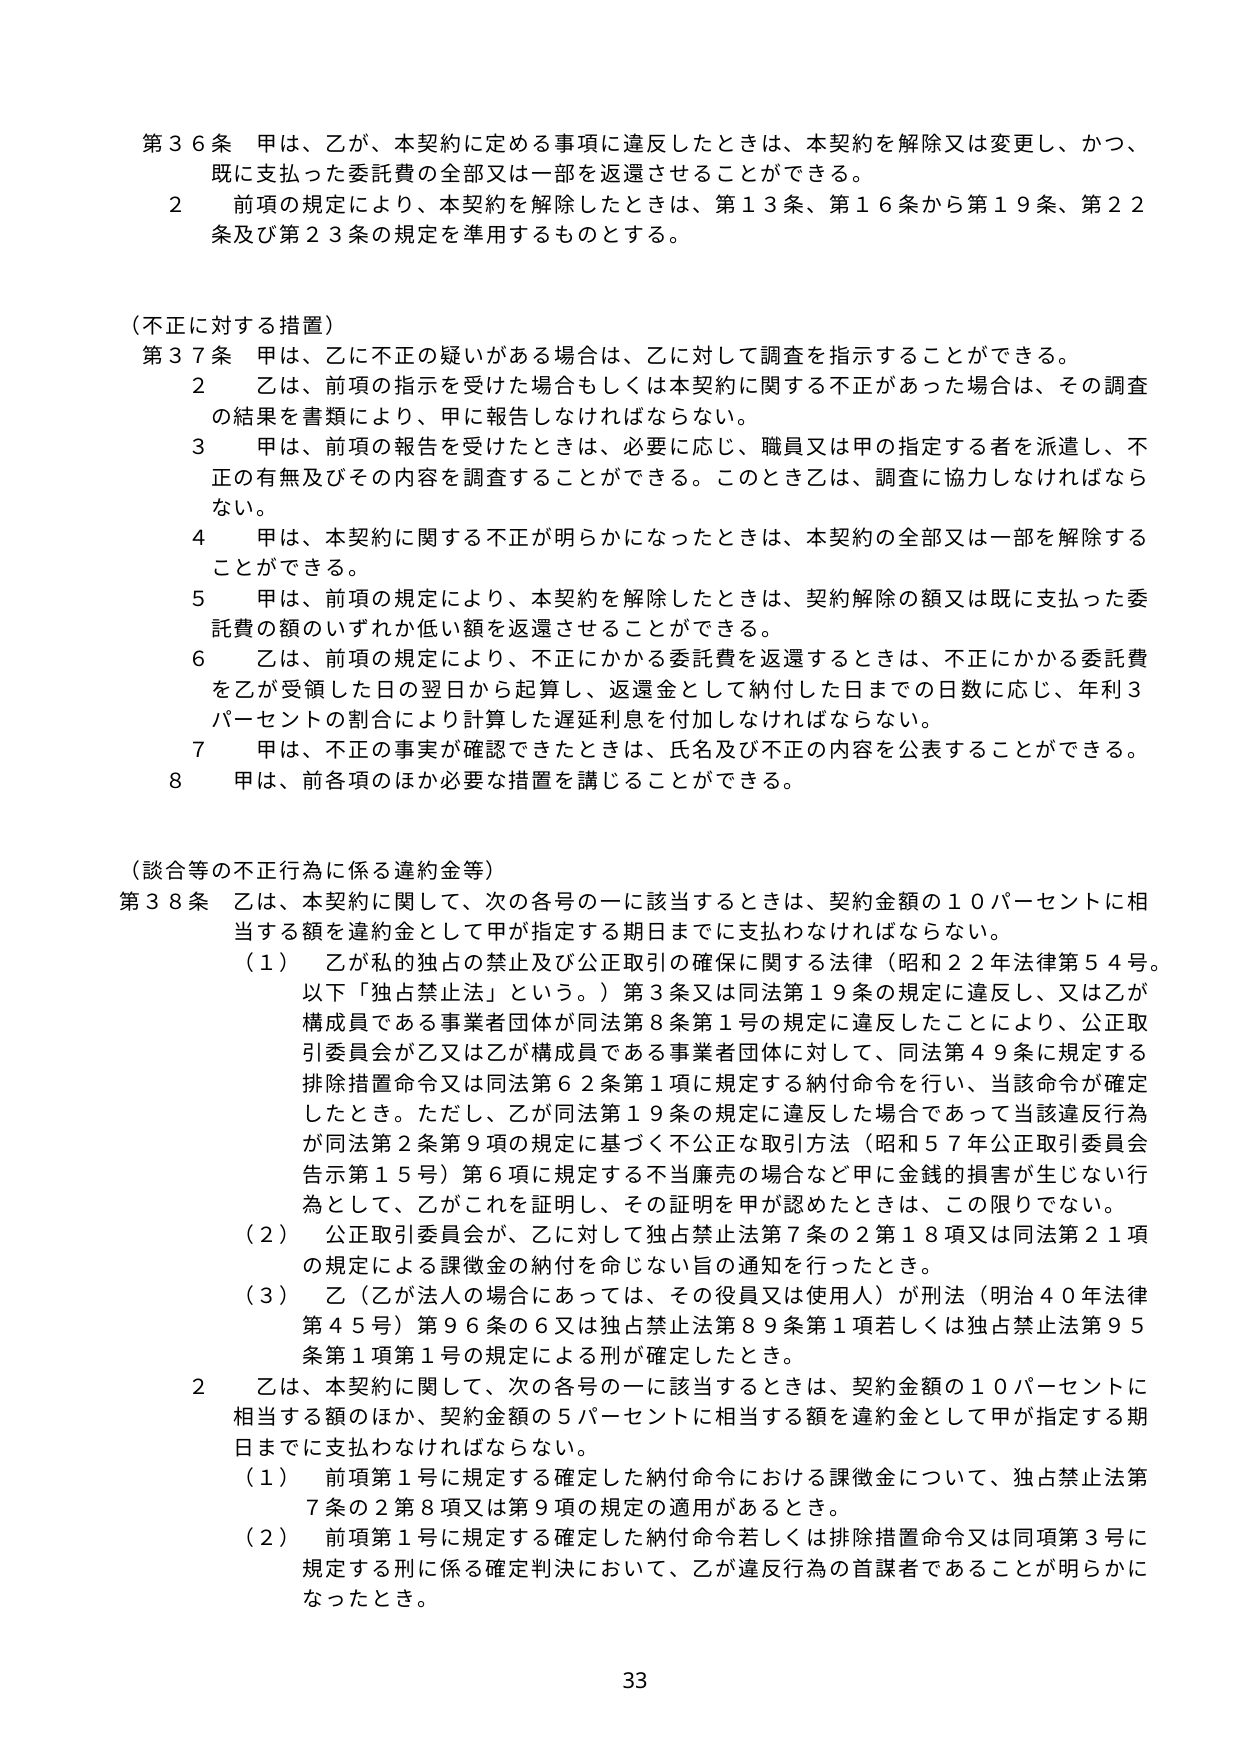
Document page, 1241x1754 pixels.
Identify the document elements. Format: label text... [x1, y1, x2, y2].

text ４ 甲は、本契約に関する不正が明らかになったときは、本契約の全部又は一部を解除することができる。 [165, 521, 1150, 582]
text （１） 前項第１号に規定する確定した納付命令における課徴金について、独占禁止法第７条の２第８項又は第９項の規定の適用があるとき。 [213, 1461, 1150, 1522]
text （２） 公正取引委員会が、乙に対して独占禁止法第７条の２第１８項又は同法第２１項の規定による課徴金の納付を命じない旨の通知を行ったとき。 [213, 1218, 1150, 1279]
text 第３６条 甲は、乙が、本契約に定める事項に違反したときは、本契約を解除又は変更し、かつ、既に支払った委託費の全部又は一部を返還させることができる。 [119, 127, 1150, 188]
text （３） 乙（乙が法人の場合にあっては、その役員又は使用人）が刑法（明治４０年法律第４５号）第９６条の６又は独占禁止法第８９条第１項若しくは独占禁止法第９５条第１項第１号の規定による刑が確定したとき。 [213, 1279, 1150, 1370]
text ７ 甲は、不正の事実が確認できたときは、氏名及び不正の内容を公表することができる。 [165, 733, 1150, 764]
text ８ 甲は、前各項のほか必要な措置を講じることができる。 [119, 764, 1150, 794]
text （２） 前項第１号に規定する確定した納付命令若しくは排除措置命令又は同項第３号に規定する刑に係る確定判決において、乙が違反行為の首謀者であることが明らかになったとき。 [213, 1522, 1150, 1613]
text ６ 乙は、前項の規定により、不正にかかる委託費を返還するときは、不正にかかる委託費を乙が受領した日の翌日から起算し、返還金として納付した日までの日数に応じ、年利３パーセントの割合により計算した遅延利息を付加しなければならない。 [165, 643, 1150, 733]
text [163, 188, 1150, 248]
text 第３８条 乙は、本契約に関して、次の各号の一に該当するときは、契約金額の１０パーセントに相当する額を違約金として甲が指定する期日までに支払わなければならない。 [119, 885, 1150, 946]
text ３ 甲は、前項の報告を受けたときは、必要に応じ、職員又は甲の指定する者を派遣し、不正の有無及びその内容を調査することができる。このとき乙は、調査に協力しなければならない。 [165, 430, 1150, 521]
text ５ 甲は、前項の規定により、本契約を解除したときは、契約解除の額又は既に支払った委託費の額のいずれか低い額を返還させることができる。 [165, 582, 1150, 643]
text ２ 乙は、前項の指示を受けた場合もしくは本契約に関する不正があった場合は、その調査の結果を書類により、甲に報告しなければならない。 [165, 370, 1150, 430]
text 第３７条 甲は、乙に不正の疑いがある場合は、乙に対して調査を指示することができる。 [119, 339, 1150, 370]
text ２ 乙は、本契約に関して、次の各号の一に該当するときは、契約金額の１０パーセントに相当する額のほか、契約金額の５パーセントに相当する額を違約金として甲が指定する期日までに支払わなければならない。 [169, 1370, 1150, 1461]
text （１） 乙が私的独占の禁止及び公正取引の確保に関する法律（昭和２２年法律第５４号。以下「独占禁止法」という。）第３条又は同法第１９条の規定に違反し、又は乙が構成員である事業者団体が同法第８条第１号の規定に違反したことにより、公正取引委員会が乙又は乙が構成員である事業者団体に対して、同法第４９条に規定する排除措置命令又は同法第６２条第１項に規定する納付命令を行い、当該命令が確定したとき。ただし、乙が同法第１９条の規定に違反した場合であって当該違反行為が同法第２条第９項の規定に基づく不公正な取引方法（昭和５７年公正取引委員会告示第１５号）第６項に規定する不当廉売の場合など甲に金銭的損害が生じない行為として、乙がこれを証明し、その証明を甲が認めたときは、この限りでない。 [213, 946, 1150, 1218]
text （不正に対する措置） [119, 309, 1150, 339]
text （談合等の不正行為に係る違約金等） [119, 855, 1150, 885]
